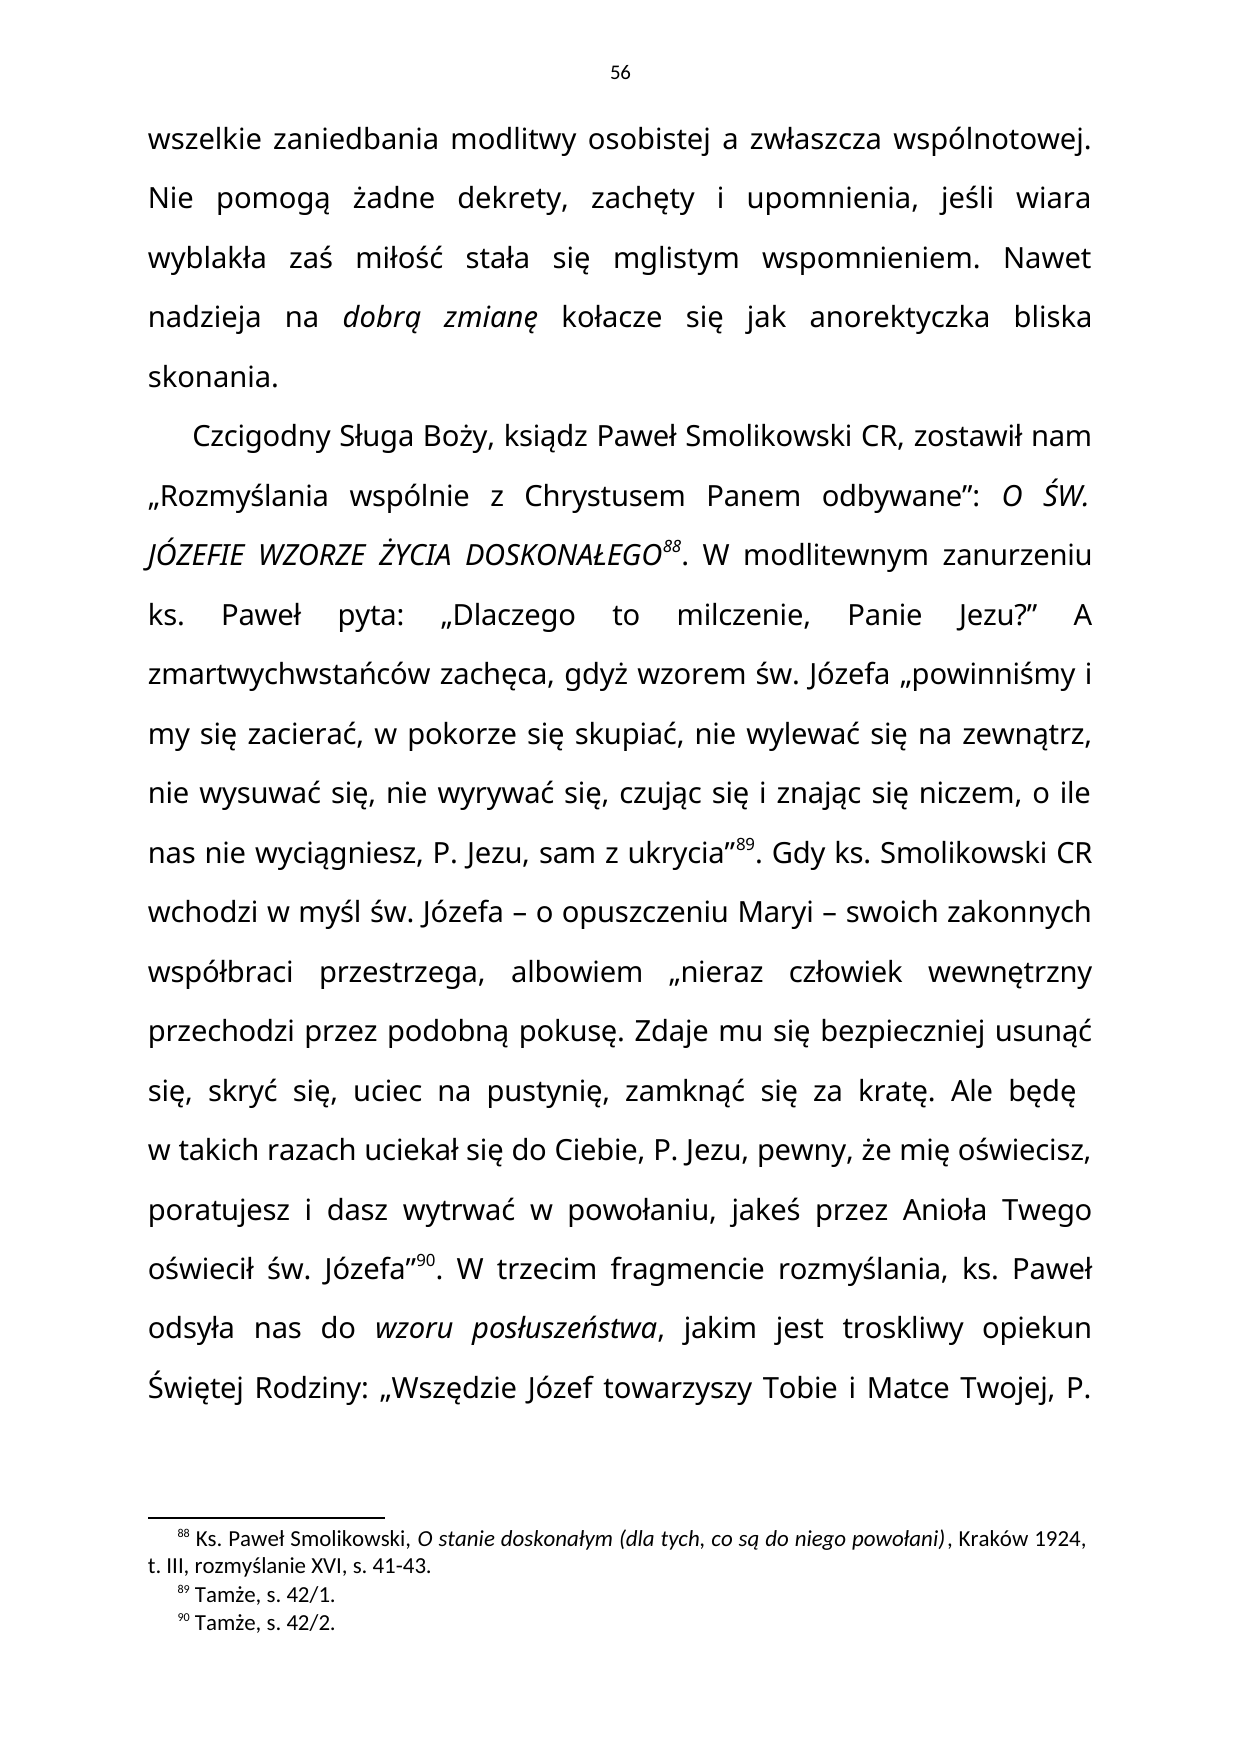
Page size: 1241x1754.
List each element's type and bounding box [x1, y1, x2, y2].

list [148, 416, 1093, 1407]
list [148, 118, 1093, 396]
